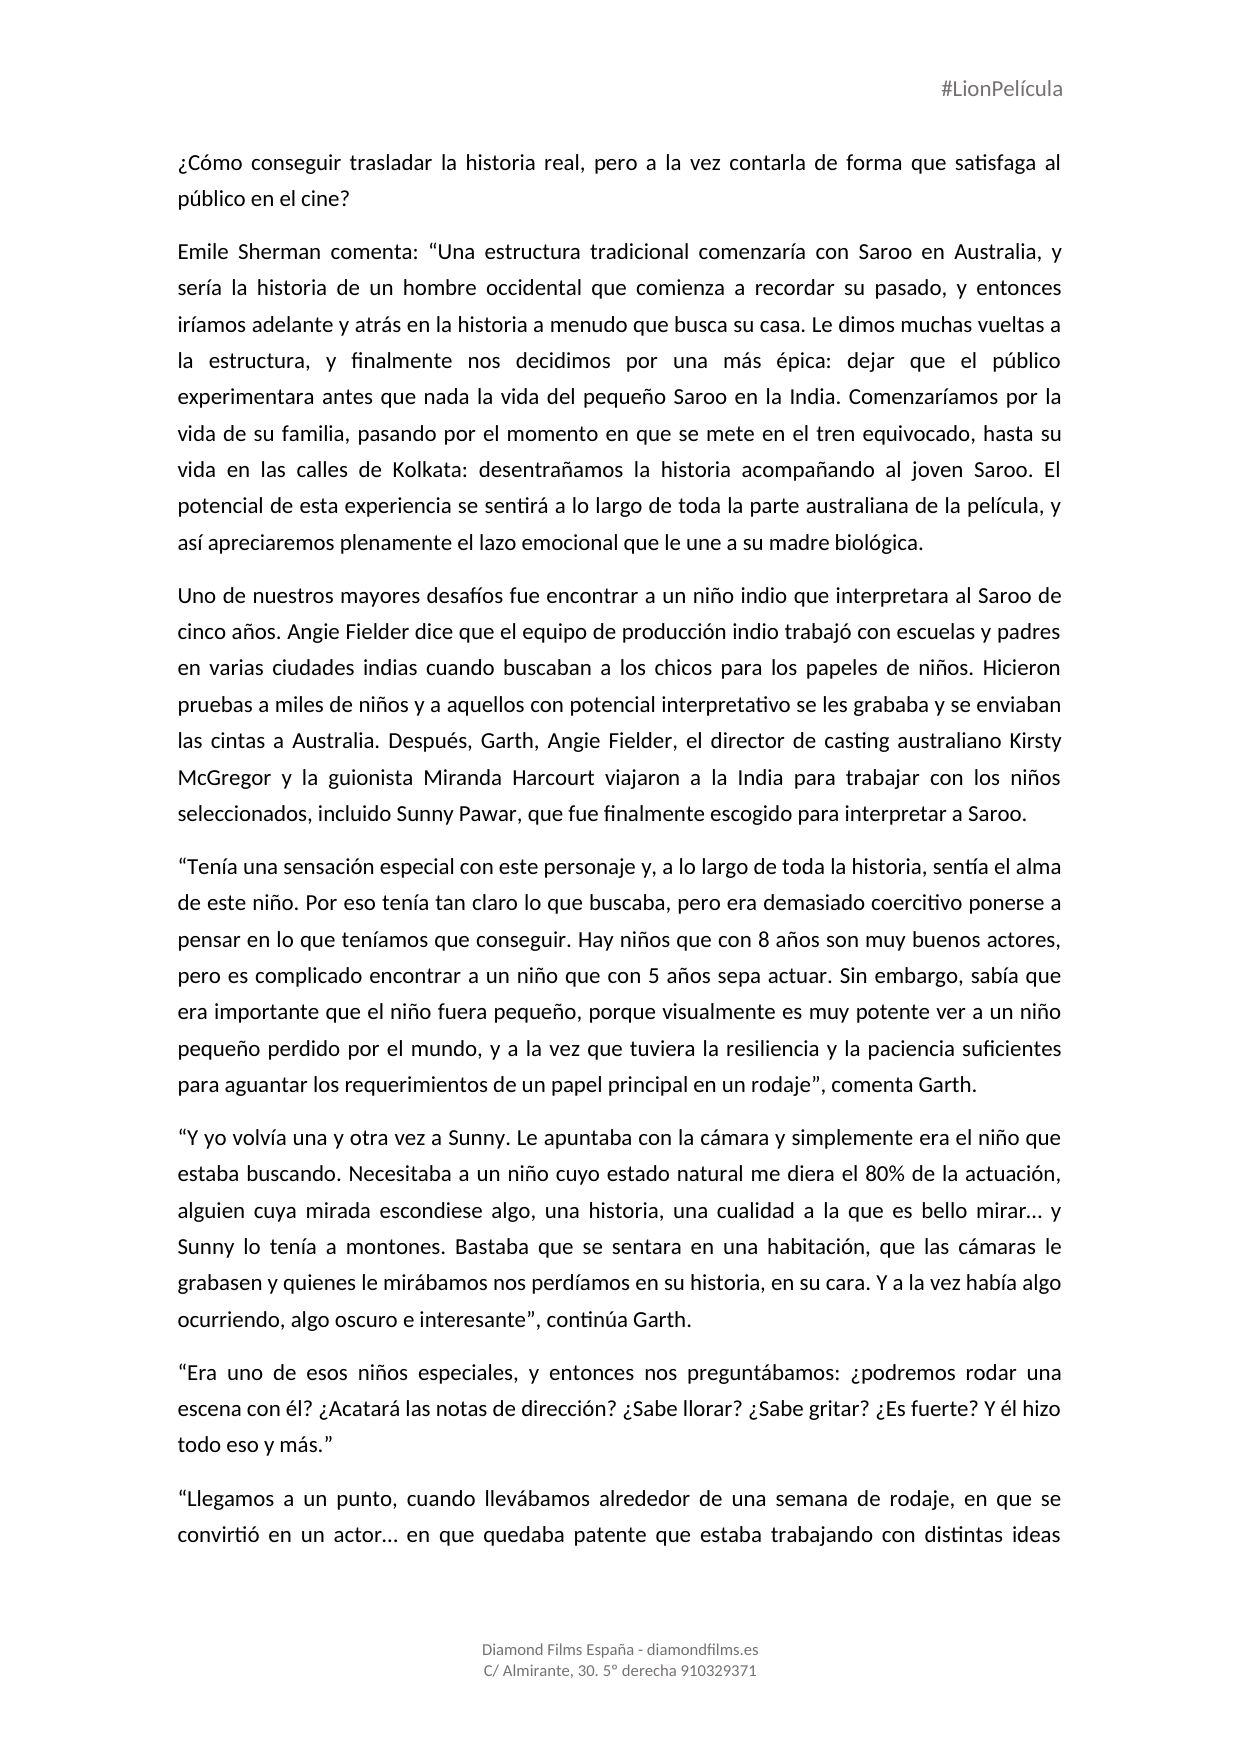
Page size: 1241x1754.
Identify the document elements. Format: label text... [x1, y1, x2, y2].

text Emile Sherman comenta: “Una estructura tradicional comenzaría con Saroo en Australia, y sería la historia de un hombre occidental que comienza a recordar su pasado, y entonces iríamos adelante y atrás en la historia a menudo que busca su casa. Le dimos muchas vueltas a la estructura, y finalmente nos decidimos por una más épica: dejar que el público experimentara antes que nada la vida del pequeño Saroo en la India. Comenzaríamos por la vida de su familia, pasando por el momento en que se mete en el tren equivocado, hasta su vida en las calles de Kolkata: desentrañamos la historia acompañando al joven Saroo. El potencial de esta experiencia se sentirá a lo largo de toda la parte australiana de la película, y así apreciaremos plenamente el lazo emocional que le une a su madre biológica. [177, 237, 1063, 556]
text “Y yo volvía una y otra vez a Sunny. Le apuntaba con la cámara y simplemente era el niño que estaba buscando. Necesitaba a un niño cuyo estado natural me diera el 80% de la actuación, alguien cuya mirada escondiese algo, una historia, una cualidad a la que es bello mirar… y Sunny lo tenía a montones. Bastaba que se sentara en una habitación, que las cámaras le grabasen y quienes le mirábamos nos perdíamos en su historia, en su cara. Y a la vez había algo ocurriendo, algo oscuro e interesante”, continúa Garth. [177, 1123, 1063, 1333]
text Uno de nuestros mayores desafíos fue encontrar a un niño indio que interpretara al Saroo de cinco años. Angie Fielder dice que el equipo de producción indio trabajó con escuelas y padres en varias ciudades indias cuando buscaban a los chicos para los papeles de niños. Hicieron pruebas a miles de niños y a aquellos con potencial interpretativo se les grababa y se enviaban las cintas a Australia. Después, Garth, Angie Fielder, el director de casting australiano Kirsty McGregor y la guionista Miranda Harcourt viajaron a la India para trabajar con los niños seleccionados, incluido Sunny Pawar, que fue finalmente escogido para interpretar a Saroo. [177, 581, 1063, 827]
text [177, 1484, 1063, 1548]
text “Era uno de esos niños especiales, y entonces nos preguntábamos: ¿podremos rodar una escena con él? ¿Acatará las notas de dirección? ¿Sabe llorar? ¿Sabe gritar? ¿Es fuerte? Y él hizo todo eso y más.” [177, 1358, 1063, 1459]
text “Tenía una sensación especial con este personaje y, a lo largo de toda la historia, sentía el alma de este niño. Por eso tenía tan claro lo que buscaba, pero era demasiado coercitivo ponerse a pensar en lo que teníamos que conseguir. Hay niños que con 8 años son muy buenos actores, pero es complicado encontrar a un niño que con 5 años sepa actuar. Sin embargo, sabía que era importante que el niño fuera pequeño, porque visualmente es muy potente ver a un niño pequeño perdido por el mundo, y a la vez que tuviera la resiliencia y la paciencia suficientes para aguantar los requerimientos de un papel principal en un rodaje”, comenta Garth. [177, 852, 1063, 1098]
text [177, 148, 1063, 212]
